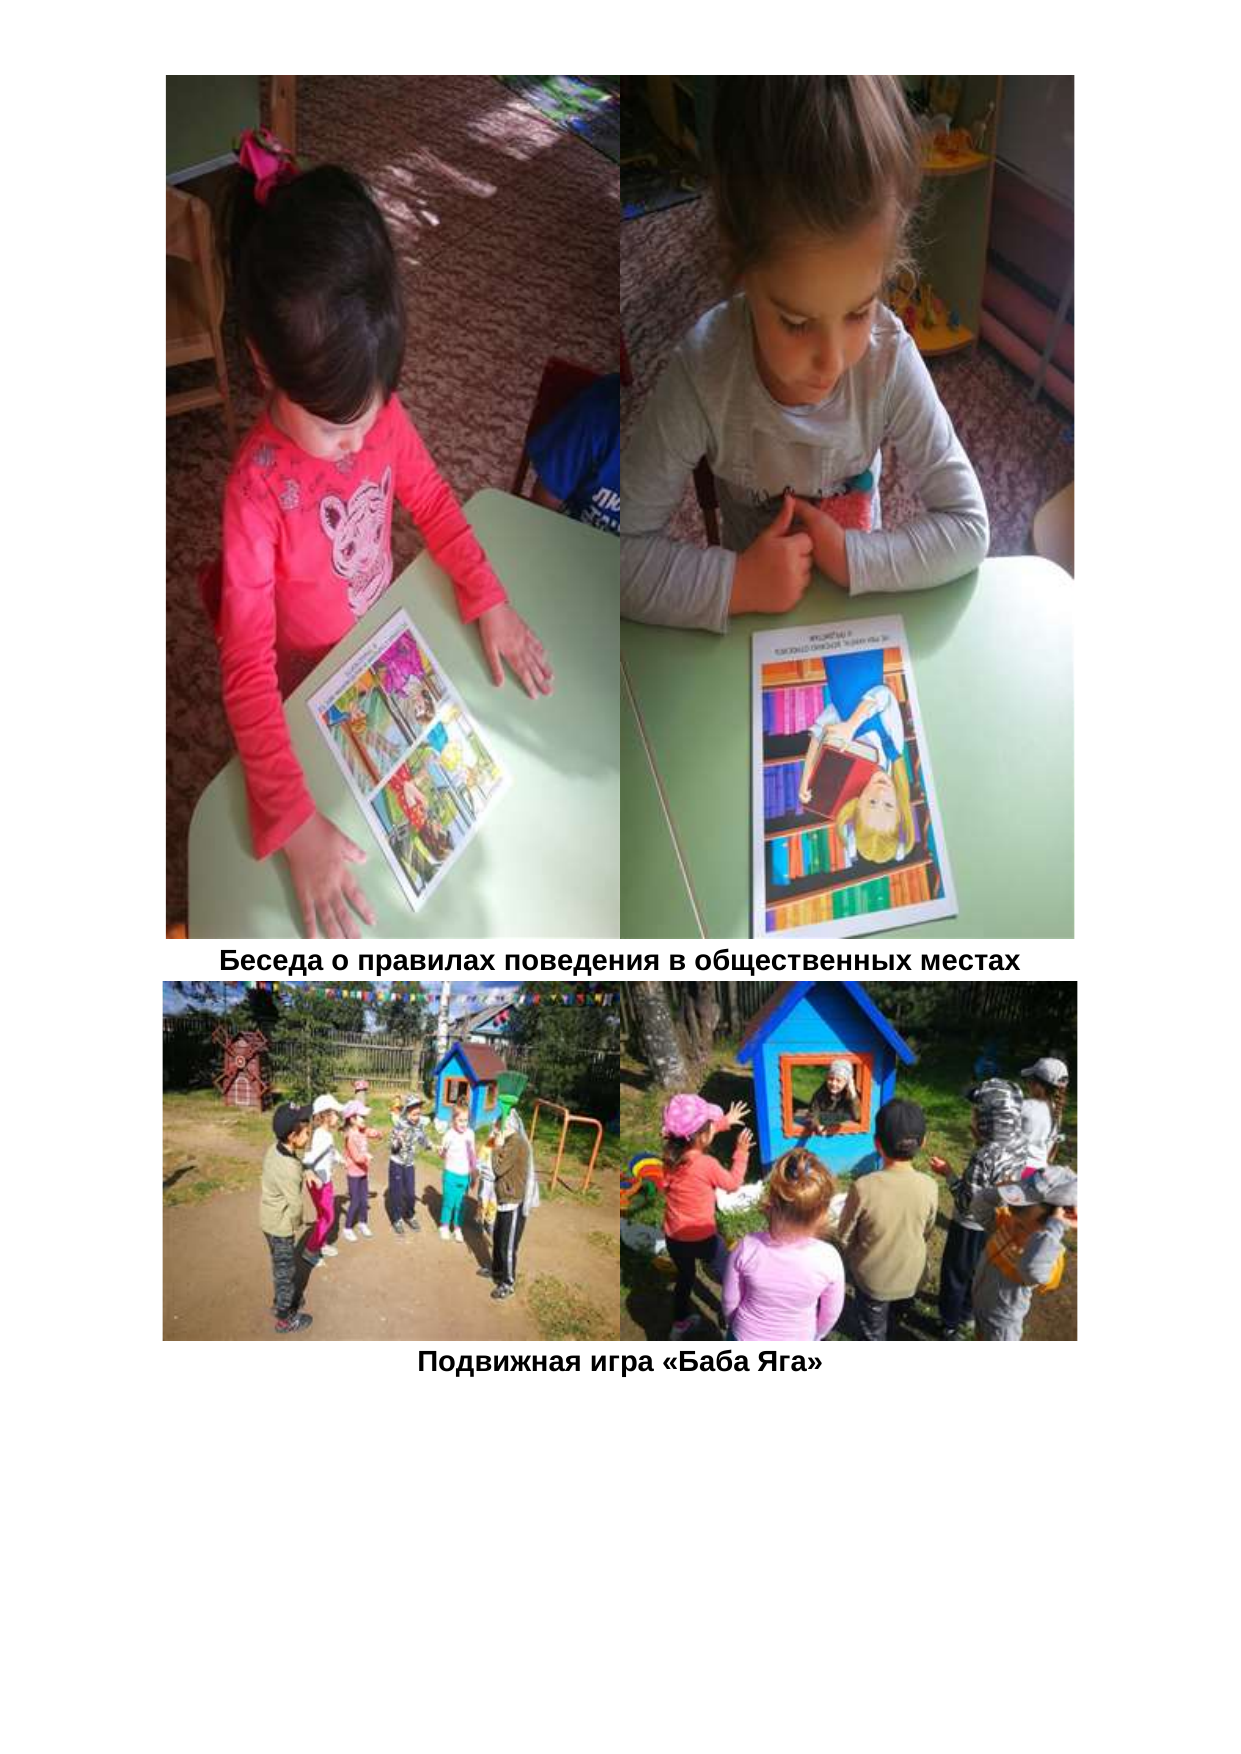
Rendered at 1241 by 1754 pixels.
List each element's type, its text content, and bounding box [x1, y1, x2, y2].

text Подвижная игра «Баба Яга» [75, 1344, 1165, 1378]
picture [165, 75, 1075, 939]
picture [162, 981, 1078, 1341]
text Беседа о правилах поведения в общественных местах [75, 943, 1165, 976]
